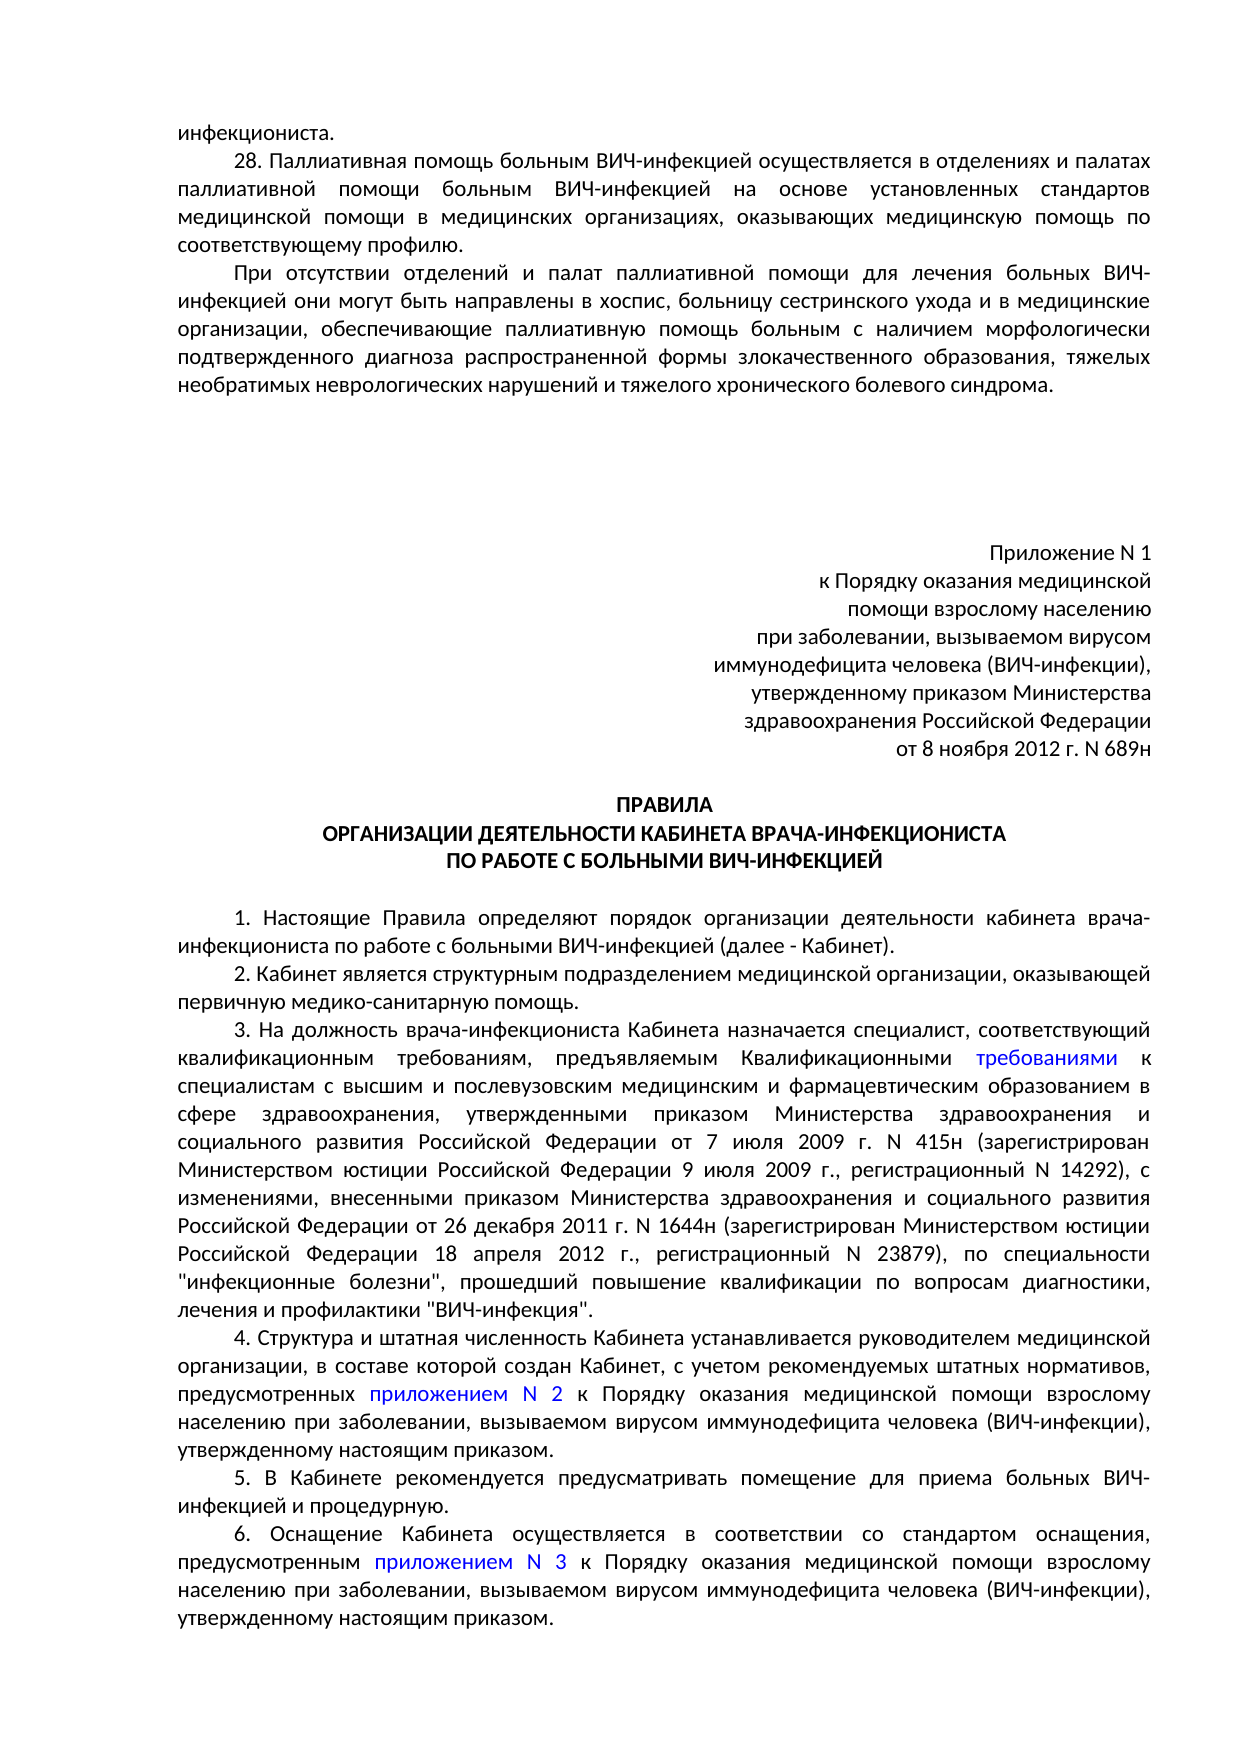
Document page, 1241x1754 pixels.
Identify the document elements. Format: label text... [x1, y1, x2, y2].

text иммунодефицита человека (ВИЧ-инфекции), [177, 651, 1152, 678]
text здравоохранения Российской Федерации [177, 707, 1152, 734]
text 1. Настоящие Правила определяют порядок организации деятельности кабинета врача-инфекциониста по работе с больными ВИЧ-инфекцией (далее - Кабинет). [177, 903, 1152, 959]
text к Порядку оказания медицинской [177, 566, 1152, 594]
text при заболевании, вызываемом вирусом [177, 622, 1152, 651]
text 28. Паллиативная помощь больным ВИЧ-инфекцией осуществляется в отделениях и палатах паллиативной помощи больным ВИЧ-инфекцией на основе установленных стандартов медицинской помощи в медицинских организациях, оказывающих медицинскую помощь по соответствующему профилю. [177, 146, 1152, 258]
text 6. Оснащение Кабинета осуществляется в соответствии со стандартом оснащения, предусмотренным приложением N 3 к Порядку оказания медицинской помощи взрослому населению при заболевании, вызываемом вирусом иммунодефицита человека (ВИЧ-инфекции), утвержденному настоящим приказом. [177, 1519, 1152, 1631]
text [177, 118, 1152, 146]
text 4. Структура и штатная численность Кабинета устанавливается руководителем медицинской организации, в составе которой создан Кабинет, с учетом рекомендуемых штатных нормативов, предусмотренных приложением N 2 к Порядку оказания медицинской помощи взрослому населению при заболевании, вызываемом вирусом иммунодефицита человека (ВИЧ-инфекции), утвержденному настоящим приказом. [177, 1323, 1152, 1463]
text ОРГАНИЗАЦИИ ДЕЯТЕЛЬНОСТИ КАБИНЕТА ВРАЧА-ИНФЕКЦИОНИСТА [177, 819, 1152, 847]
text помощи взрослому населению [177, 594, 1152, 622]
text от 8 ноября 2012 г. N 689н [177, 734, 1152, 763]
text ПРАВИЛА [177, 791, 1152, 819]
text Приложение N 1 [177, 538, 1152, 566]
text 5. В Кабинете рекомендуется предусматривать помещение для приема больных ВИЧ-инфекцией и процедурную. [177, 1463, 1152, 1519]
text ПО РАБОТЕ С БОЛЬНЫМИ ВИЧ-ИНФЕКЦИЕЙ [177, 847, 1152, 875]
text 3. На должность врача-инфекциониста Кабинета назначается специалист, соответствующий квалификационным требованиям, предъявляемым Квалификационными требованиями к специалистам с высшим и послевузовским медицинским и фармацевтическим образованием в сфере здравоохранения, утвержденными приказом Министерства здравоохранения и социального развития Российской Федерации от 7 июля 2009 г. N 415н (зарегистрирован Министерством юстиции Российской Федерации 9 июля 2009 г., регистрационный N 14292), с изменениями, внесенными приказом Министерства здравоохранения и социального развития Российской Федерации от 26 декабря 2011 г. N 1644н (зарегистрирован Министерством юстиции Российской Федерации 18 апреля 2012 г., регистрационный N 23879), по специальности "инфекционные болезни", прошедший повышение квалификации по вопросам диагностики, лечения и профилактики "ВИЧ-инфекция". [177, 1015, 1152, 1323]
text 2. Кабинет является структурным подразделением медицинской организации, оказывающей первичную медико-санитарную помощь. [177, 959, 1152, 1015]
text утвержденному приказом Министерства [177, 678, 1152, 707]
text При отсутствии отделений и палат паллиативной помощи для лечения больных ВИЧ-инфекцией они могут быть направлены в хоспис, больницу сестринского ухода и в медицинские организации, обеспечивающие паллиативную помощь больным с наличием морфологически подтвержденного диагноза распространенной формы злокачественного образования, тяжелых необратимых неврологических нарушений и тяжелого хронического болевого синдрома. [177, 258, 1152, 398]
